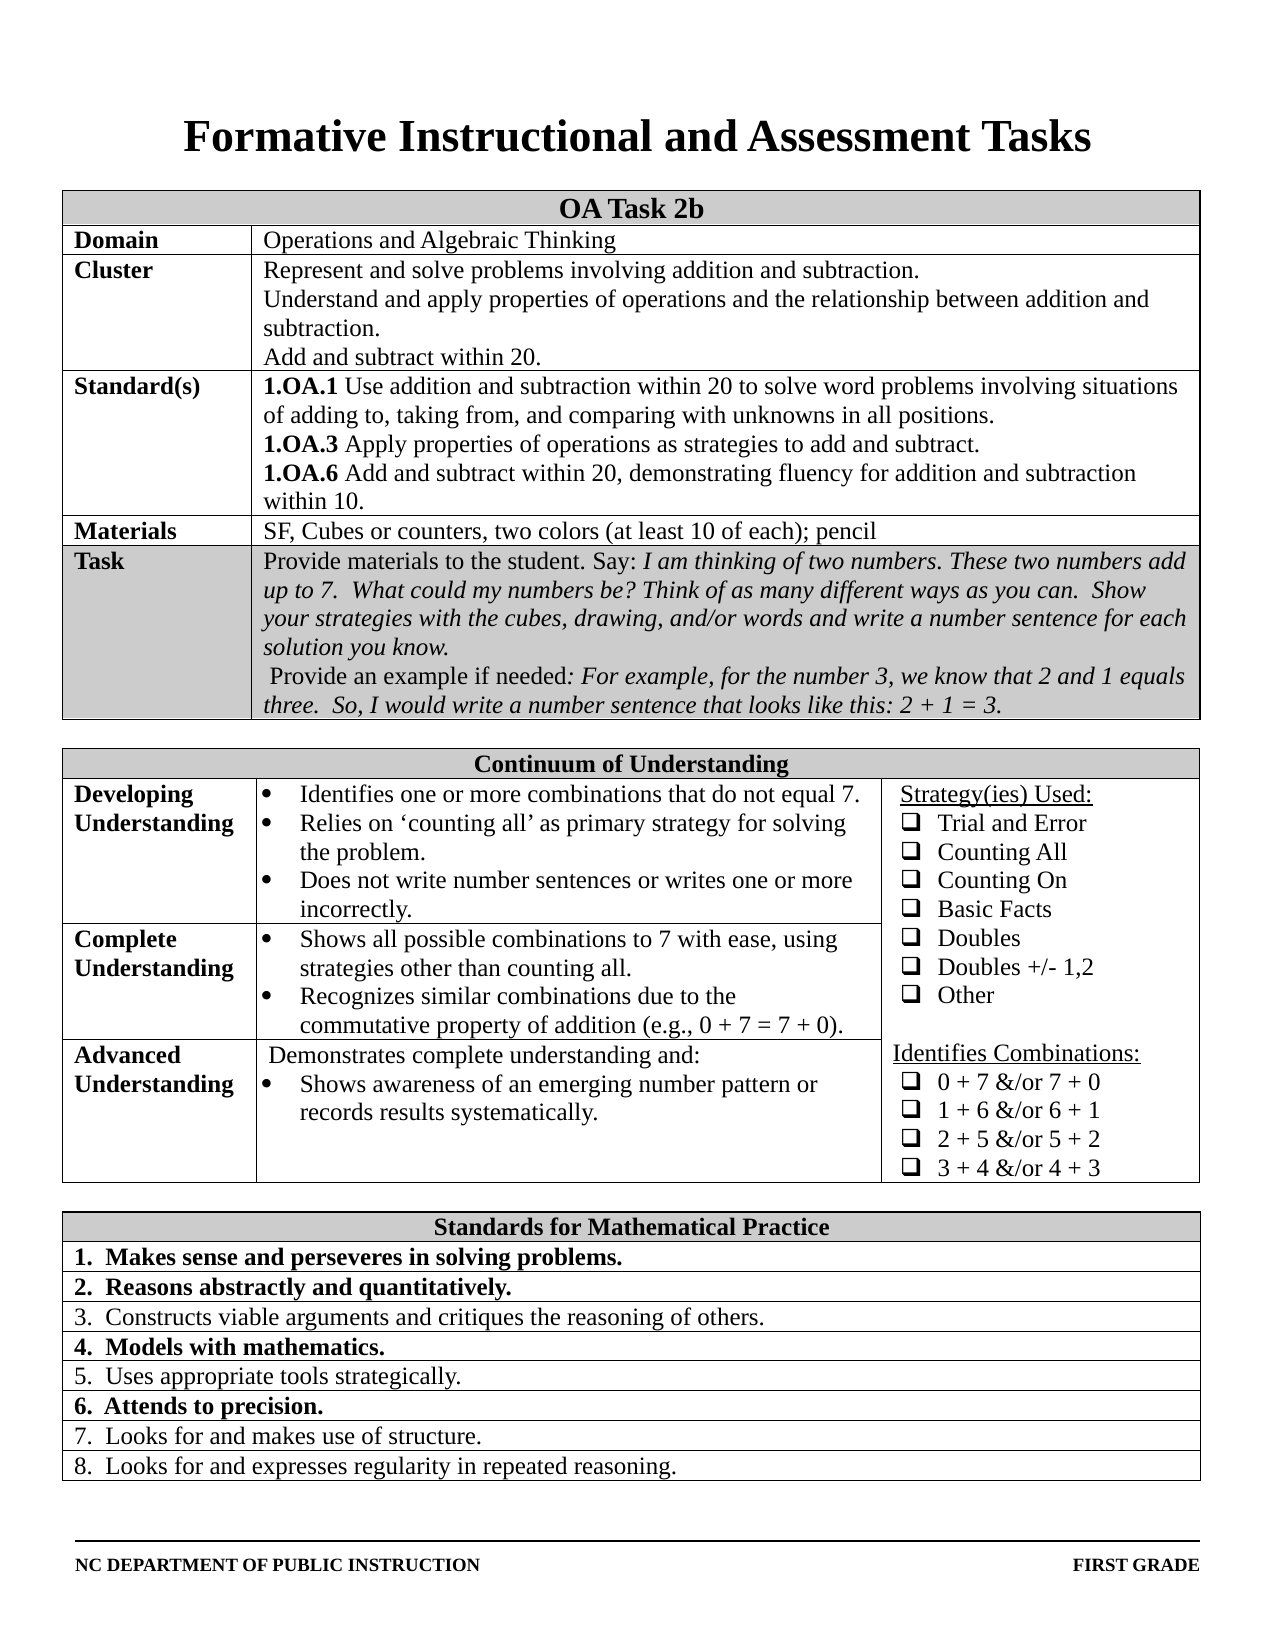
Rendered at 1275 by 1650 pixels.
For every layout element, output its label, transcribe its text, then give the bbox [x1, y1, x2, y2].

table_header Standards for Mathematical Practice [63, 1213, 1200, 1241]
table_cell Task [63, 546, 251, 718]
table_cell Shows all possible combinations to 7 with ease, using strategies other than counting all. Recognizes similar combinations due to the commutative property of addition (e.g., 0 + 7 = 7 + 0). [257, 924, 881, 1039]
table_cell Demonstrates complete understanding and: Shows awareness of an emerging number pattern or records results systematically. [257, 1040, 881, 1182]
table_cell 1. Makes sense and perseveres in solving problems. [63, 1242, 1200, 1271]
table_cell 6. Attends to precision. [63, 1391, 1200, 1420]
table_cell 5. Uses appropriate tools strategically. [63, 1361, 1200, 1390]
table_cell Identifies one or more combinations that do not equal 7. Relies on ‘counting all’ as primary strategy for solving the problem. Does not write number sentences or writes one or more incorrectly. [257, 779, 881, 923]
table_cell Materials [63, 516, 251, 545]
table_header OA Task 2b [63, 191, 1199, 224]
table_cell 1.OA.1 Use addition and subtraction within 20 to solve word problems involving situations of adding to, taking from, and comparing with unknowns in all positions. 1.OA.3 Apply properties of operations as strategies to add and subtract. 1.OA.6 Add and subtract within 20, demonstrating fluency for addition and subtraction within 10. [252, 371, 1199, 515]
table_cell Advanced Understanding [63, 1040, 256, 1182]
table_cell Standard(s) [63, 371, 251, 515]
table_cell Domain [63, 226, 251, 254]
table_cell 8. Looks for and expresses regularity in repeated reasoning. [63, 1451, 1200, 1479]
table_cell Complete Understanding [63, 924, 256, 1039]
table_cell 2. Reasons abstractly and quantitatively. [63, 1272, 1200, 1301]
table_cell 7. Looks for and makes use of structure. [63, 1421, 1200, 1450]
table_header Continuum of Understanding [63, 749, 1199, 778]
table_cell Operations and Algebraic Thinking [252, 226, 1199, 254]
table_cell 3. Constructs viable arguments and critiques the reasoning of others. [63, 1302, 1200, 1331]
table_cell Cluster [63, 255, 251, 370]
table_cell SF, Cubes or counters, two colors (at least 10 of each); pencil [252, 516, 1199, 545]
table_cell Developing Understanding [63, 779, 256, 923]
table_cell 4. Models with mathematics. [63, 1332, 1200, 1360]
table_cell Strategy(ies) Used: Trial and Error Counting All Counting On Basic Facts Doubles Doubles +/- 1,2 Other Identifies Combinations: 0 + 7 &/or 7 + 0 1 + 6 &/or 6 + 1 2 + 5 &/or 5 + 2 3 + 4 &/or 4 + 3 [882, 779, 1199, 1182]
table_cell Represent and solve problems involving addition and subtraction. Understand and apply properties of operations and the relationship between addition and subtraction. Add and subtract within 20. [252, 255, 1199, 370]
table_cell Provide materials to the student. Say: I am thinking of two numbers. These two numbers add up to 7. What could my numbers be? Think of as many different ways as you can. Show your strategies with the cubes, drawing, and/or words and write a number sentence for each solution you know. Provide an example if needed: For example, for the number 3, we know that 2 and 1 equals three. So, I would write a number sentence that looks like this: 2 + 1 = 3. [252, 546, 1199, 718]
